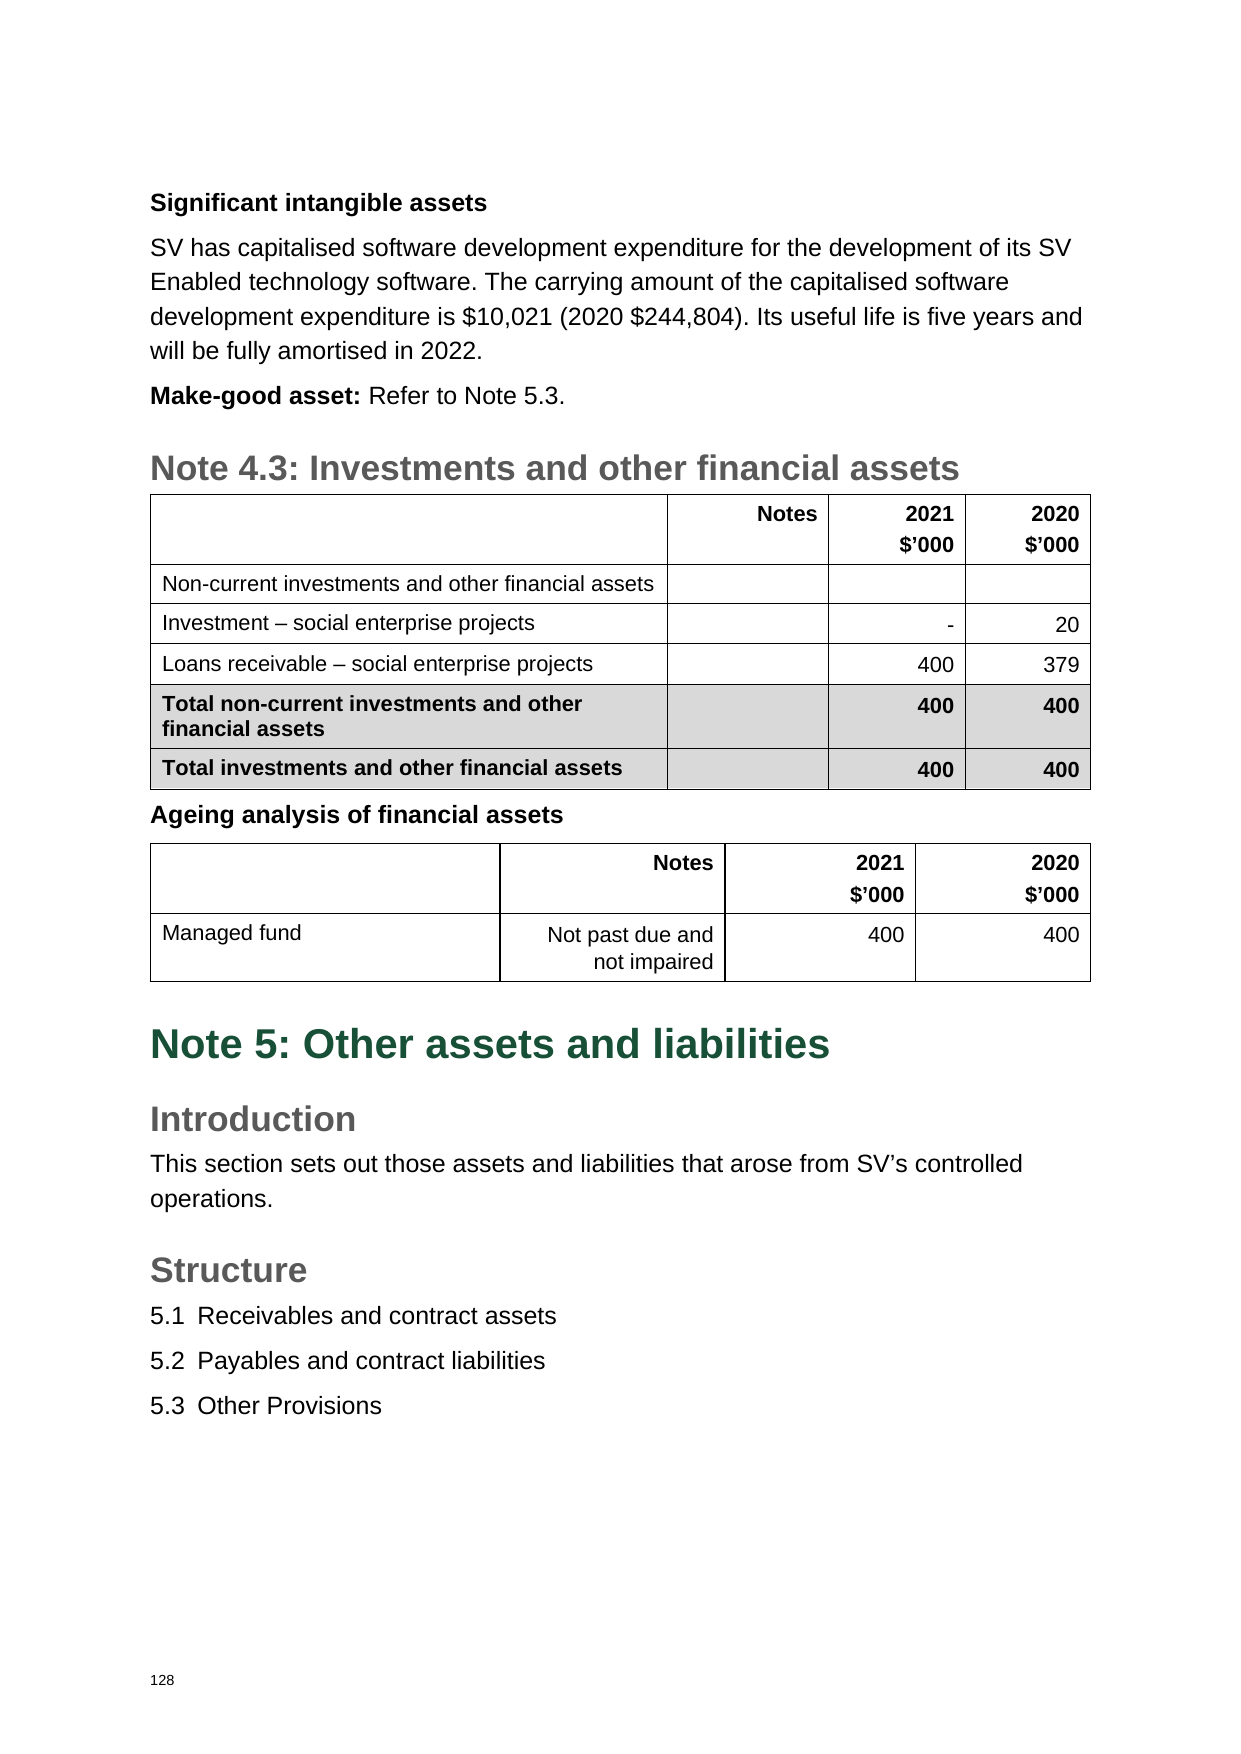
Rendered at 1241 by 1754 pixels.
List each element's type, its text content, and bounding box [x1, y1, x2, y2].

table_cell Not past due and not impaired [501, 914, 724, 981]
table_cell [668, 749, 828, 788]
table_cell 400 [726, 914, 915, 981]
table_header 2021 $’000 [829, 495, 965, 564]
table_cell [668, 604, 828, 643]
table_cell - [829, 604, 965, 643]
table_header Notes [668, 495, 828, 564]
text 5.3 Other Provisions [150, 1391, 1090, 1419]
table_cell [668, 644, 828, 684]
table_cell [668, 685, 828, 748]
text 5.2 Payables and contract liabilities [150, 1346, 1090, 1374]
table_cell Total investments and other financial assets [151, 749, 667, 788]
text Ageing analysis of financial assets [150, 800, 1090, 829]
table_cell 400 [916, 914, 1090, 981]
text Make-good asset: Refer to Note 5.3. [150, 381, 1090, 410]
text SV has capitalised software development expenditure for the development of its SV Enabled technology software. The carrying amount of the capitalised software development expenditure is $10,021 (2020 $244,804). Its useful life is five years and will be fully amortised in 2022. [150, 233, 1090, 365]
table_cell 400 [966, 685, 1090, 748]
table_header 2021 $’000 [726, 844, 915, 913]
table_cell Non-current investments and other financial assets [151, 565, 667, 603]
table_cell 400 [829, 685, 965, 748]
text This section sets out those assets and liabilities that arose from SV’s controlled operations. [150, 1149, 1090, 1213]
table_cell Managed fund [151, 914, 499, 981]
table_cell [966, 565, 1090, 603]
subtitle Note 5: Other assets and liabilities [150, 1019, 1090, 1067]
table_cell 20 [966, 604, 1090, 643]
table_cell 400 [829, 644, 965, 684]
table_header [151, 844, 499, 913]
table_cell Investment – social enterprise projects [151, 604, 667, 643]
table_header 2020 $’000 [916, 844, 1090, 913]
table_cell Loans receivable – social enterprise projects [151, 644, 667, 684]
subtitle Introduction [150, 1098, 1090, 1139]
table_cell Total non-current investments and other financial assets [151, 685, 667, 748]
subtitle Structure [150, 1250, 1090, 1290]
table_cell 379 [966, 644, 1090, 684]
table_cell 400 [966, 749, 1090, 788]
table_cell [829, 565, 965, 603]
table_header Notes [501, 844, 724, 913]
text Significant intangible assets [150, 188, 1090, 216]
subtitle Note 4.3: Investments and other financial assets [150, 447, 1090, 487]
table_header [151, 495, 667, 564]
text 5.1 Receivables and contract assets [150, 1301, 1090, 1329]
table_cell 400 [829, 749, 965, 788]
table_cell [668, 565, 828, 603]
table_header 2020 $’000 [966, 495, 1090, 564]
